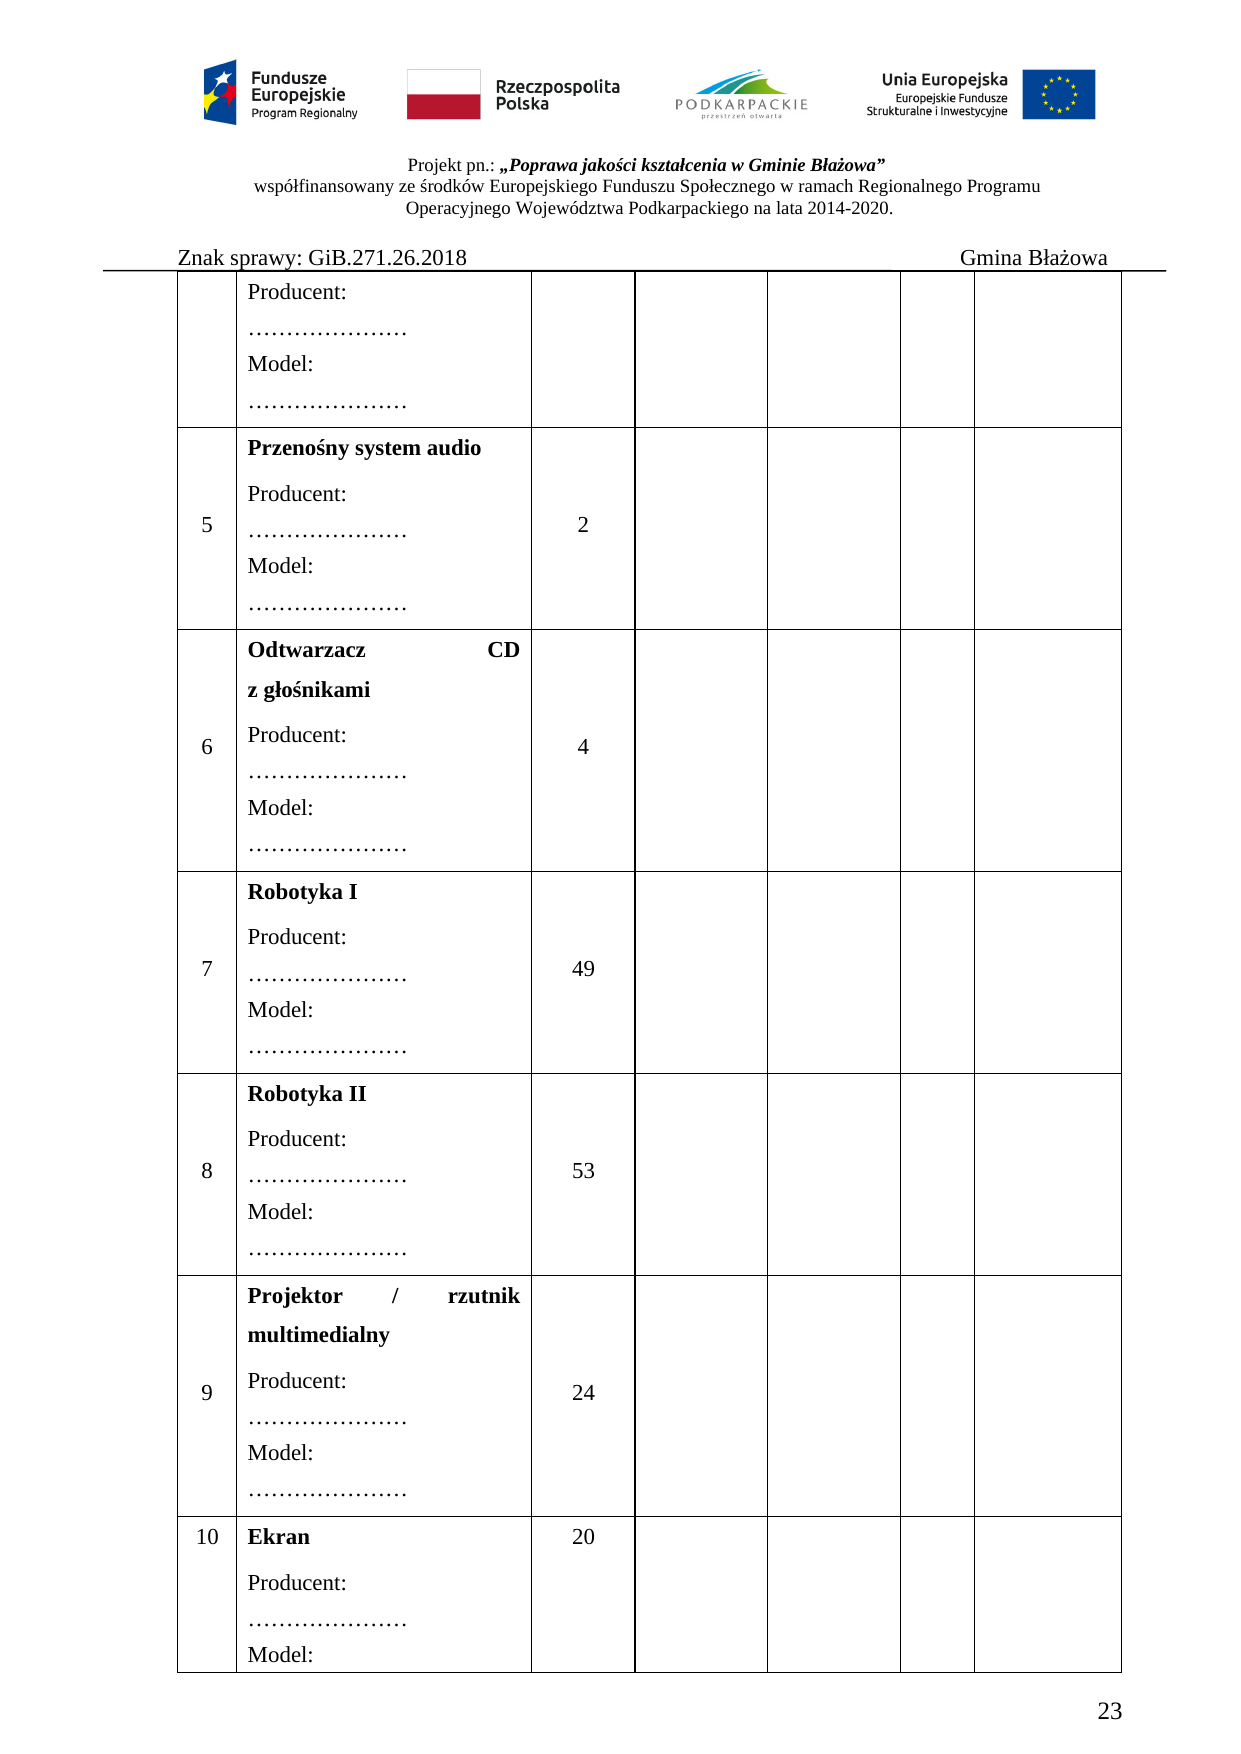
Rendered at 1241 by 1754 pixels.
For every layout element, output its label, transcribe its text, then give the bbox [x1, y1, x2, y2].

table_cell [975, 272, 1121, 427]
table_cell [636, 1074, 767, 1275]
table_cell [768, 428, 900, 629]
table_cell [975, 1074, 1121, 1275]
table_cell Robotyka I Producent: ………………… Model: ………………… [237, 872, 531, 1073]
table_cell [975, 630, 1121, 871]
table_cell 10 [178, 1517, 236, 1672]
table_cell [901, 428, 974, 629]
table_cell 49 [532, 872, 634, 1073]
table_cell [768, 1276, 900, 1516]
table_cell [901, 272, 974, 427]
table_cell [636, 1276, 767, 1516]
table_cell [636, 630, 767, 871]
table_cell Przenośny system audio Producent: ………………… Model: ………………… [237, 428, 531, 629]
table_cell 20 [532, 1517, 634, 1672]
picture [203, 59, 1096, 125]
table_cell 24 [532, 1276, 634, 1516]
table_cell [975, 872, 1121, 1073]
table_cell [901, 630, 974, 871]
table_cell [768, 872, 900, 1073]
table_cell [901, 872, 974, 1073]
table_cell [636, 1517, 767, 1672]
table_cell Projektor / rzutnik multimedialny Producent: ………………… Model: ………………… [237, 1276, 531, 1516]
table_cell [636, 428, 767, 629]
table_cell [768, 1074, 900, 1275]
table_cell 7 [178, 872, 236, 1073]
table_cell 6 [178, 630, 236, 871]
table_cell 53 [532, 1074, 634, 1275]
table_cell Odtwarzacz CD z głośnikami Producent: ………………… Model: ………………… [237, 630, 531, 871]
table_cell Ekran Producent: ………………… Model: ………………… [237, 1517, 531, 1672]
table_cell 8 [178, 1074, 236, 1275]
table_cell [975, 1276, 1121, 1516]
table_cell Urządzenie wielofunkcyjne Producent: ………………… Model: ………………… [237, 272, 531, 427]
table_cell [768, 272, 900, 427]
table_cell [975, 428, 1121, 629]
table_cell 4 [178, 272, 236, 427]
table_cell [768, 630, 900, 871]
table_cell 5 [178, 428, 236, 629]
table_cell [901, 1276, 974, 1516]
table_cell [636, 272, 767, 427]
table_cell 4 [532, 272, 634, 427]
table_cell [975, 1517, 1121, 1672]
table_cell [901, 1517, 974, 1672]
table_cell [636, 872, 767, 1073]
table_cell [901, 1074, 974, 1275]
table_cell 4 [532, 630, 634, 871]
table_cell 9 [178, 1276, 236, 1516]
table_cell [768, 1517, 900, 1672]
table_cell Robotyka II Producent: ………………… Model: ………………… [237, 1074, 531, 1275]
table_cell 2 [532, 428, 634, 629]
